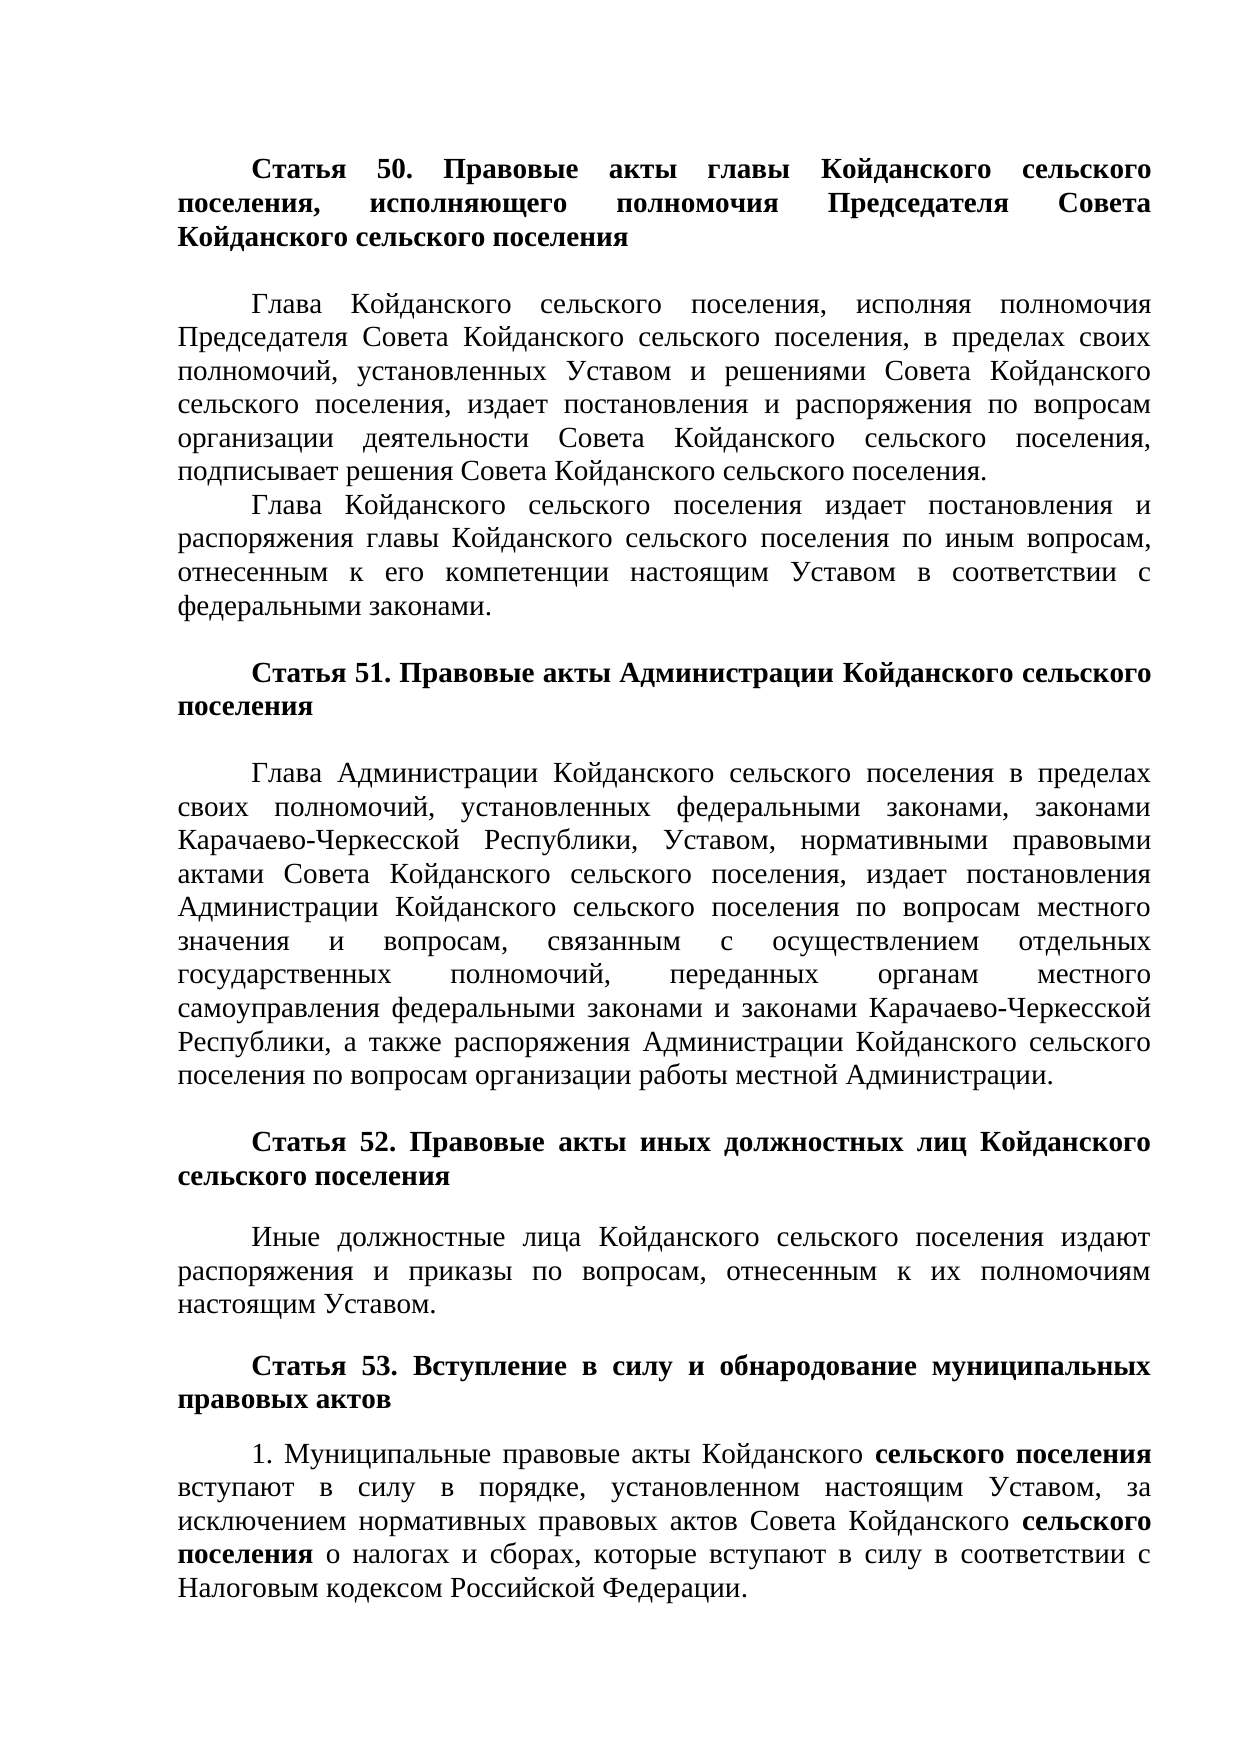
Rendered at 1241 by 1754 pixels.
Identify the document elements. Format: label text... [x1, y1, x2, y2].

text Статья 50. Правовые акты главы Койданского сельского поселения, исполняющего полномочия Председателя Совета Койданского сельского поселения [177, 152, 1152, 252]
text Глава Койданского сельского поселения издает постановления и распоряжения главы Койданского сельского поселения по иным вопросам, отнесенным к его компетенции настоящим Уставом в соответствии с федеральными законами. [177, 487, 1152, 621]
text Статья 51. Правовые акты Администрации Койданского сельского поселения [177, 655, 1152, 722]
text Иные должностные лица Койданского сельского поселения издают распоряжения и приказы по вопросам, отнесенным к их полномочиям настоящим Уставом. [177, 1219, 1152, 1320]
text Статья 53. Вступление в силу и обнародование муниципальных правовых актов [177, 1348, 1152, 1415]
text 1. Муниципальные правовые акты Койданского сельского поселения вступают в силу в порядке, установленном настоящим Уставом, за исключением нормативных правовых актов Совета Койданского сельского поселения о налогах и сборах, которые вступают в силу в соответствии с Налоговым кодексом Российской Федерации. [177, 1436, 1152, 1604]
text Глава Администрации Койданского сельского поселения в пределах своих полномочий, установленных федеральными законами, законами Карачаево-Черкесской Республики, Уставом, нормативными правовыми актами Совета Койданского сельского поселения, издает постановления Администрации Койданского сельского поселения по вопросам местного значения и вопросам, связанным с осуществлением отдельных государственных полномочий, переданных органам местного самоуправления федеральными законами и законами Карачаево-Черкесской Республики, а также распоряжения Администрации Койданского сельского поселения по вопросам организации работы местной Администрации. [177, 755, 1152, 1091]
text Статья 52. Правовые акты иных должностных лиц Койданского сельского поселения [177, 1124, 1152, 1191]
text Глава Койданского сельского поселения, исполняя полномочия Председателя Совета Койданского сельского поселения, в пределах своих полномочий, установленных Уставом и решениями Совета Койданского сельского поселения, издает постановления и распоряжения по вопросам организации деятельности Совета Койданского сельского поселения, подписывает решения Совета Койданского сельского поселения. [177, 286, 1152, 487]
